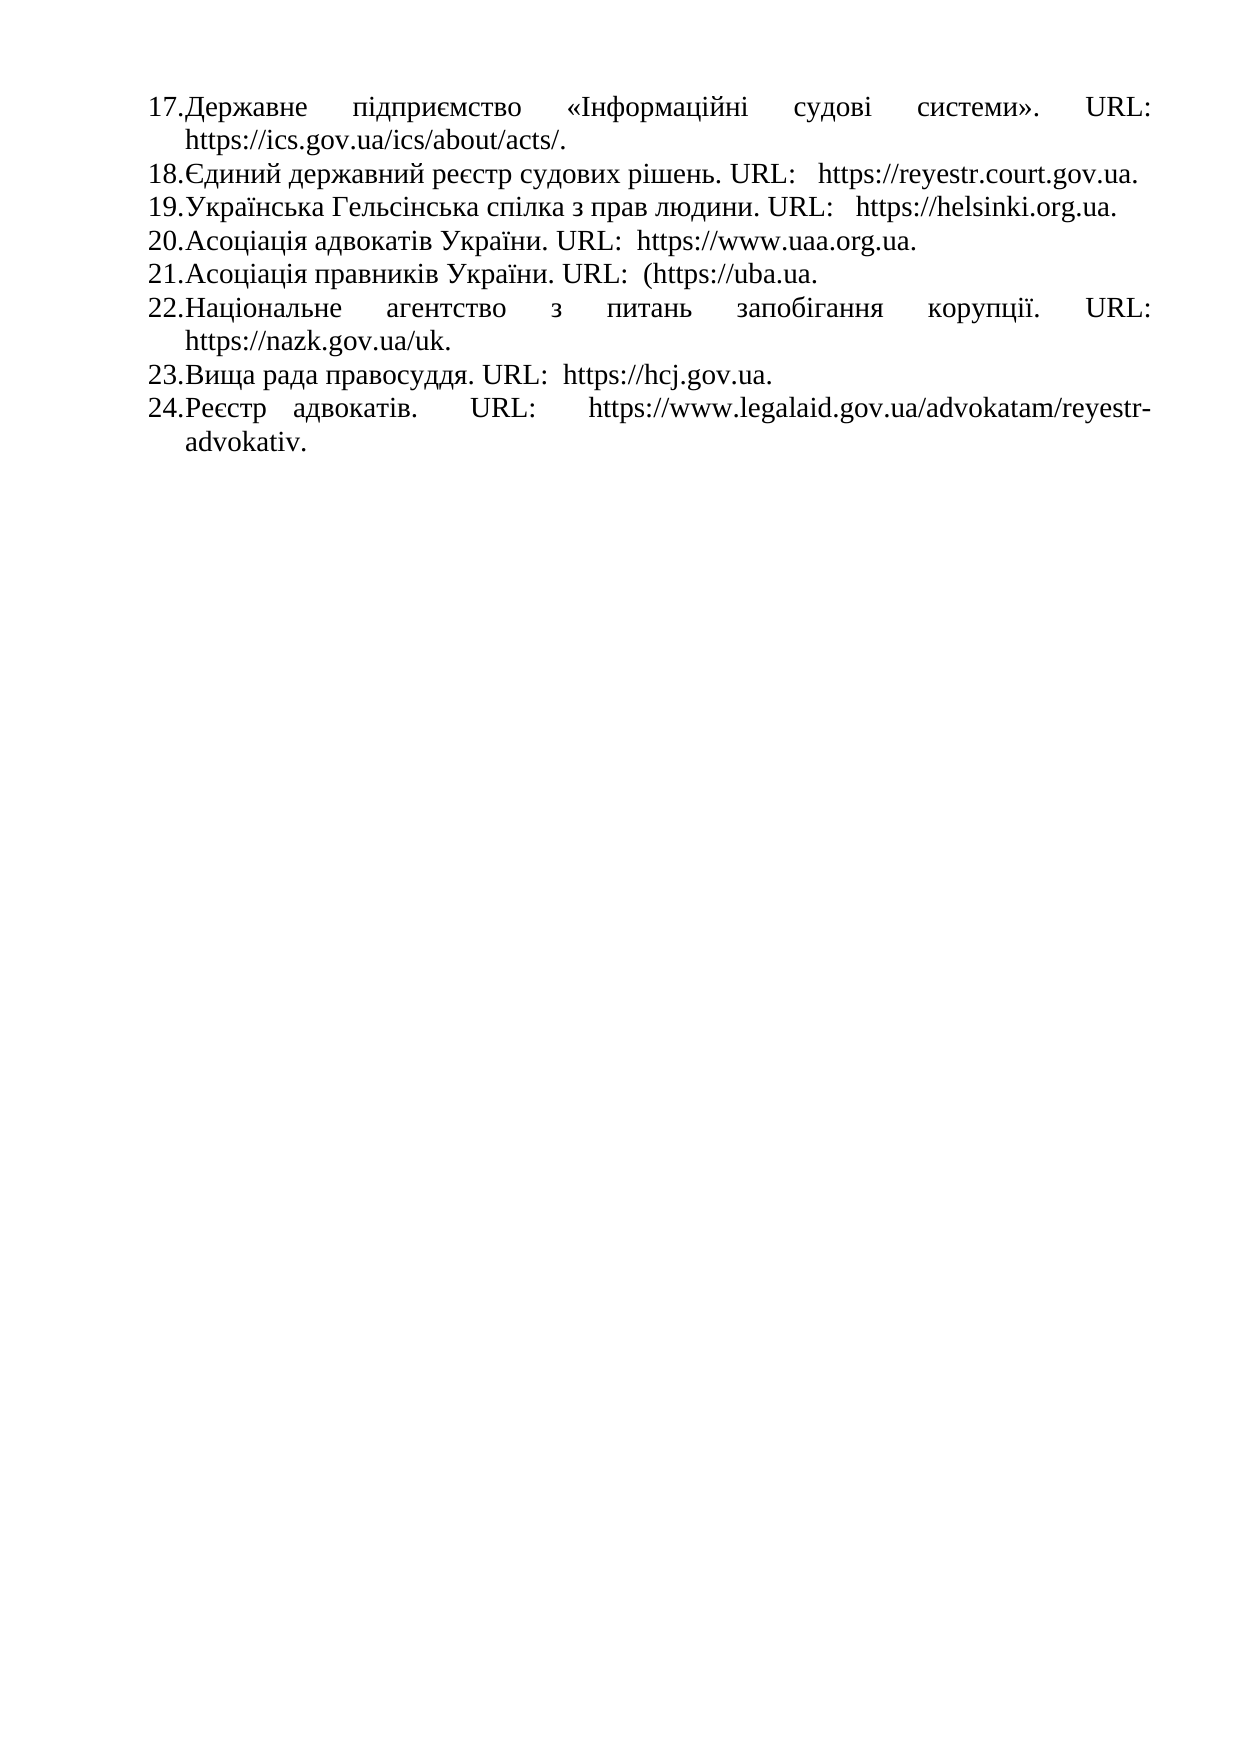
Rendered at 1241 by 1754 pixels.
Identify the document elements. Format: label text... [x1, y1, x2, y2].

list Єдиний державний реєстр судових рішень. URL: https://reyestr.court.gov.ua. [148, 156, 1152, 189]
list Вища рада правосуддя. URL: https://hcj.gov.ua. [148, 357, 1152, 391]
list Державне підприємство «Інформаційні судові системи». URL: https://ics.gov.ua/ics/about/acts/. [148, 89, 1152, 156]
list Реєстр адвокатів. URL: https://www.legalaid.gov.ua/advokatam/reyestr-advokativ. [148, 391, 1152, 458]
list Національне агентство з питань запобігання корупції. URL: https://nazk.gov.ua/uk. [148, 290, 1152, 357]
list Асоціація адвокатів України. URL: https://www.uaa.org.ua. [148, 223, 1152, 256]
list Українська Гельсінська спілка з прав людини. URL: https://helsinki.org.ua. [148, 189, 1152, 223]
list Асоціація правників України. URL: (https://uba.ua. [148, 256, 1152, 290]
